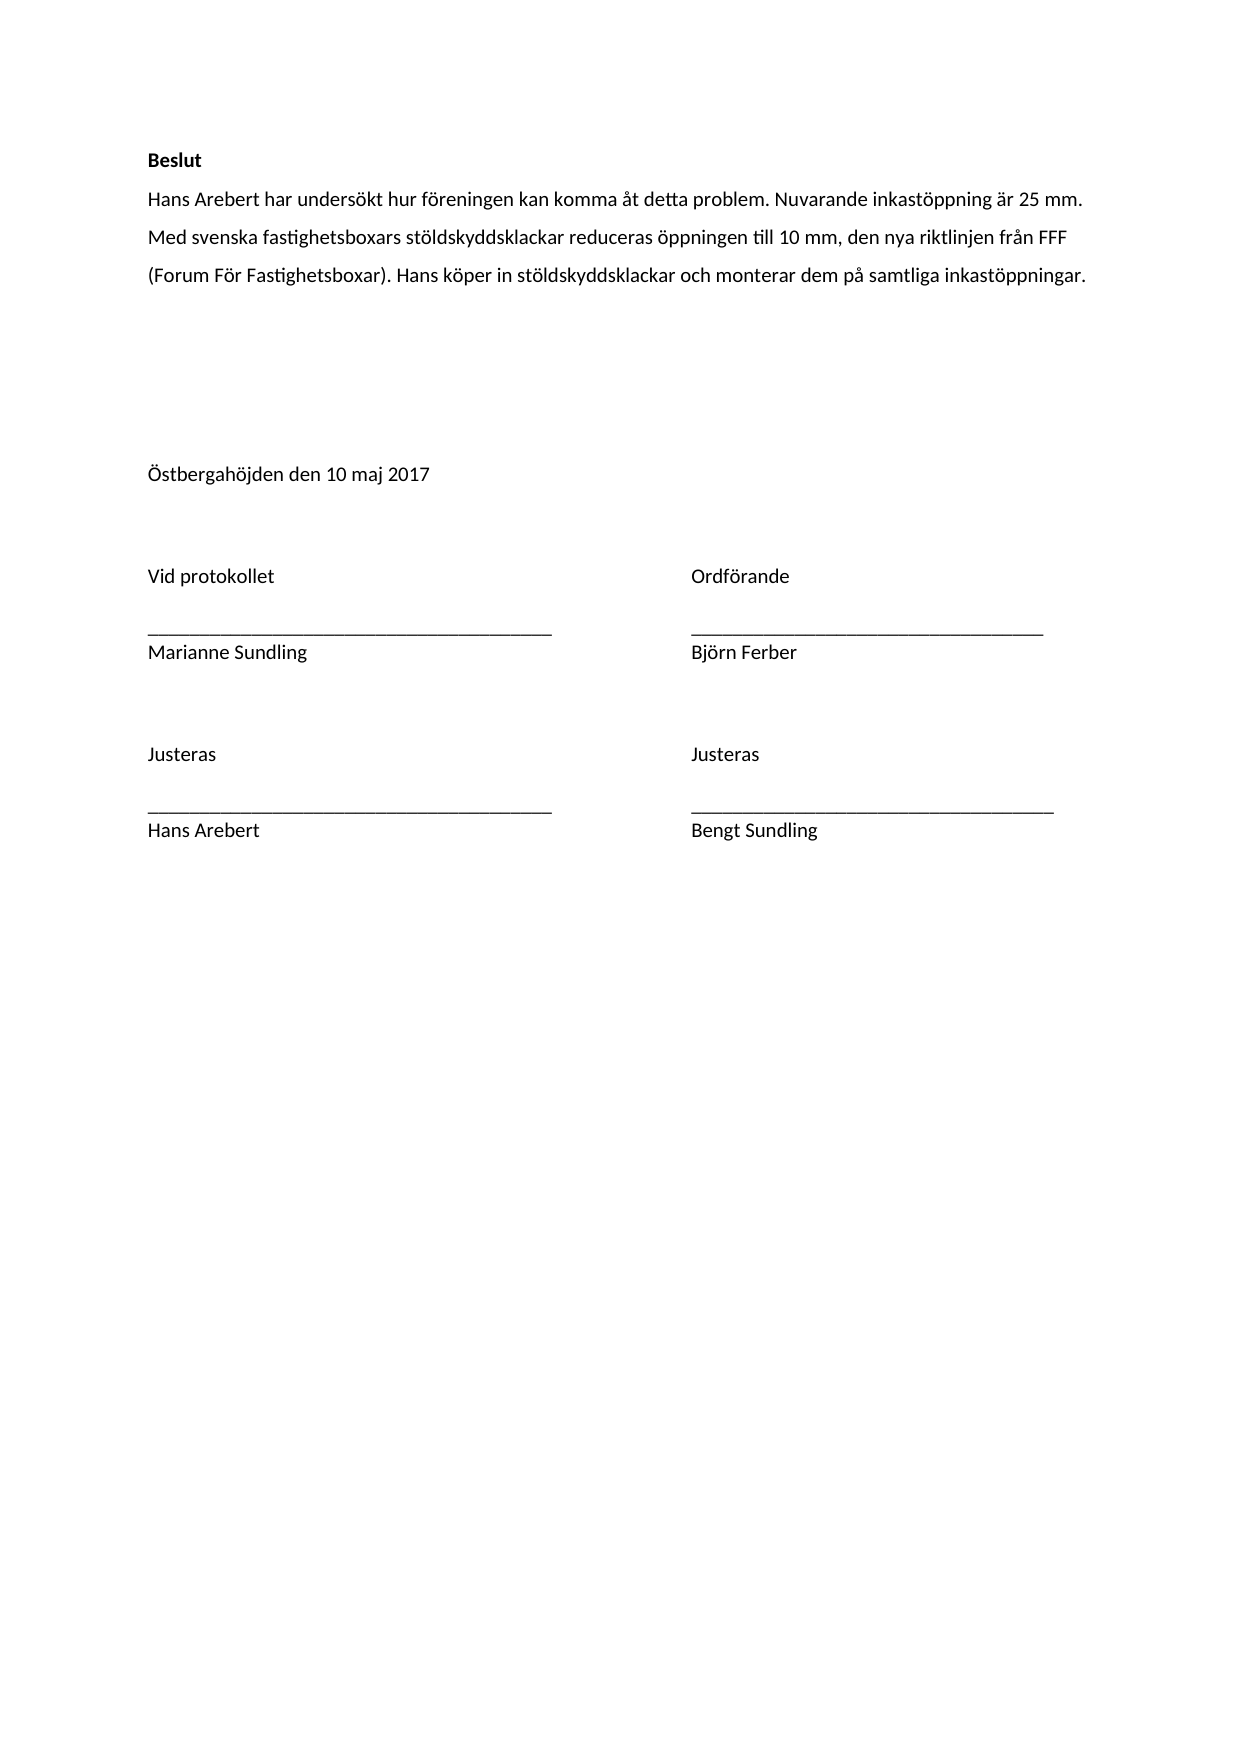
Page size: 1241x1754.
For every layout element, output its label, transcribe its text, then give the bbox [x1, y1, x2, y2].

text Hans Arebert Bengt Sundling [148, 817, 1093, 842]
text _______________________________________ __________________________________ [148, 614, 1093, 639]
text Beslut [148, 148, 1093, 173]
text Hans Arebert har undersökt hur föreningen kan komma åt detta problem. Nuvarande inkastöppning är 25 mm. Med svenska fastighetsboxars stöldskyddsklackar reduceras öppningen till 10 mm, den nya riktlinjen från FFF (Forum För Fastighetsboxar). Hans köper in stöldskyddsklackar och monterar dem på samtliga inkastöppningar. [148, 186, 1093, 287]
text Vid protokollet Ordförande [148, 563, 1093, 588]
text _______________________________________ ___________________________________ [148, 792, 1093, 817]
text Justeras Justeras [148, 741, 1093, 766]
text Östbergahöjden den 10 maj 2017 [148, 461, 1093, 487]
text Marianne Sundling Björn Ferber [148, 639, 1093, 664]
